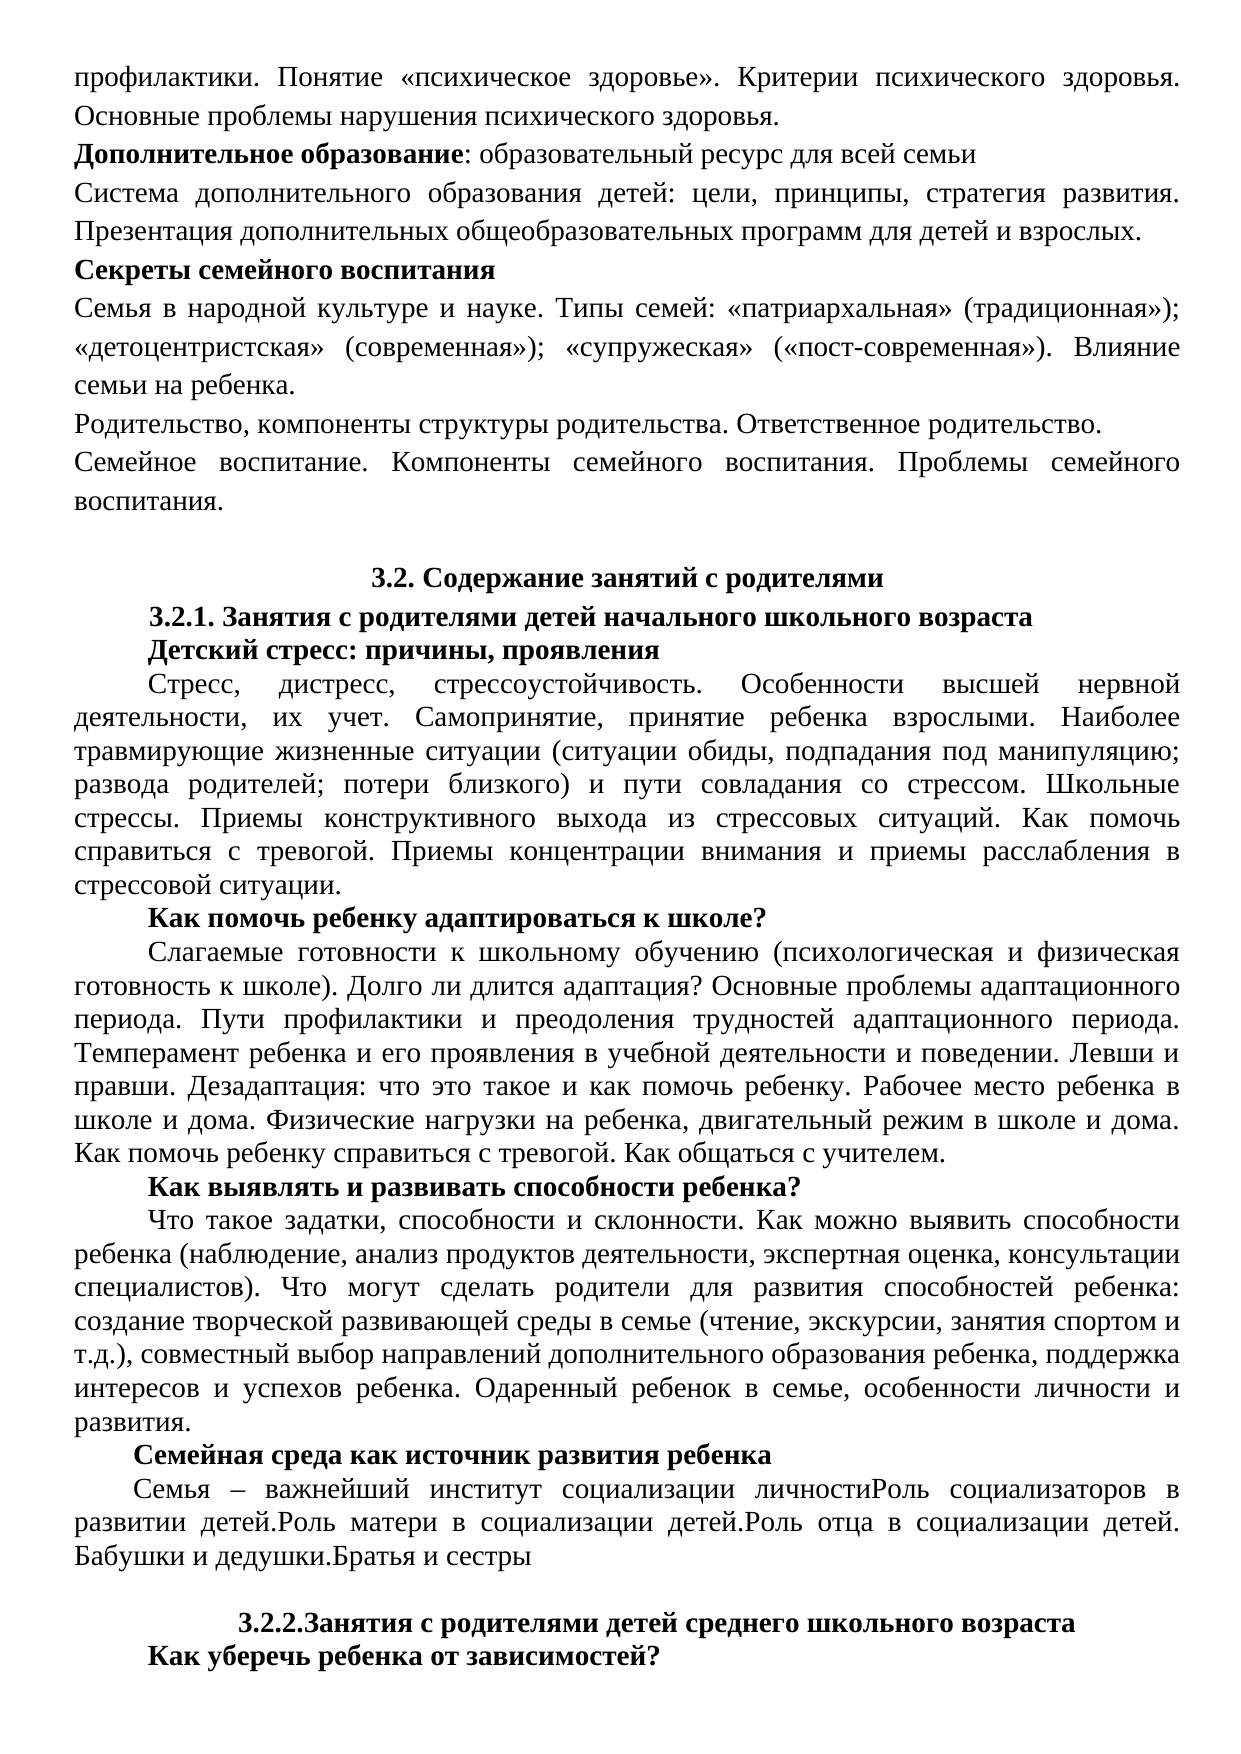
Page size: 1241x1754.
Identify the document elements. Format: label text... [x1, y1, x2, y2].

text Родительство, компоненты структуры родительства. Ответственное родительство. [74, 406, 1181, 439]
text Стресс, дистресс, стрессоустойчивость. Особенности высшей нервной деятельности, их учет. Самопринятие, принятие ребенка взрослыми. Наиболее травмирующие жизненные ситуации (ситуации обиды, подпадания под манипуляцию; развода родителей; потери близкого) и пути совладания со стрессом. Школьные стрессы. Приемы конструктивного выхода из стрессовых ситуаций. Как помочь справиться с тревогой. Приемы концентрации внимания и приемы расслабления в стрессовой ситуации. [74, 666, 1181, 901]
text Семья – важнейший институт социализации личностиРоль социализаторов в развитии детей.Роль матери в социализации детей.Роль отца в социализации детей. Бабушки и дедушки.Братья и сестры [74, 1471, 1181, 1571]
text Система дополнительного образования детей: цели, принципы, стратегия развития. Презентация дополнительных общеобразовательных программ для детей и взрослых. [74, 175, 1181, 247]
text Что такое задатки, способности и склонности. Как можно выявить способности ребенка (наблюдение, анализ продуктов деятельности, экспертная оценка, консультации специалистов). Что могут сделать родители для развития способностей ребенка: создание творческой развивающей среды в семье (чтение, экскурсии, занятия спортом и т.д.), совместный выбор направлений дополнительного образования ребенка, поддержка интересов и успехов ребенка. Одаренный ребенок в семье, особенности личности и развития. [74, 1202, 1181, 1437]
list 3.2.2.Занятия с родителями детей среднего школьного возраста [74, 1605, 1181, 1638]
text Семейное воспитание. Компоненты семейного воспитания. Проблемы семейного воспитания. [74, 444, 1181, 517]
text Слагаемые готовности к школьному обучению (психологическая и физическая готовность к школе). Долго ли длится адаптация? Основные проблемы адаптационного периода. Пути профилактики и преодоления трудностей адаптационного периода. Темперамент ребенка и его проявления в учебной деятельности и поведении. Левши и правши. Дезадаптация: что это такое и как помочь ребенку. Рабочее место ребенка в школе и дома. Физические нагрузки на ребенка, двигательный режим в школе и дома. Как помочь ребенку справиться с тревогой. Как общаться с учителем. [74, 934, 1181, 1169]
text Как выявлять и развивать способности ребенка? [74, 1169, 1181, 1202]
text 3.2. Содержание занятий с родителями [74, 560, 1181, 594]
text Секреты семейного воспитания [74, 252, 1181, 285]
text Детский стресс: причины, проявления [74, 632, 1181, 666]
list Семейная среда как источник развития ребенка [74, 1437, 1181, 1471]
list 3.2.1. Занятия с родителями детей начального школьного возраста [149, 599, 1181, 632]
text Семья в народной культуре и науке. Типы семей: «патриархальная» (традиционная»); «детоцентристская» (современная»); «супружеская» («пост-современная»). Влияние семьи на ребенка. [74, 290, 1181, 401]
text Дополнительное образование: образовательный ресурс для всей семьи [74, 136, 1181, 170]
text Как уберечь ребенка от зависимостей? [74, 1638, 1181, 1672]
text Как помочь ребенку адаптироваться к школе? [74, 901, 1181, 934]
